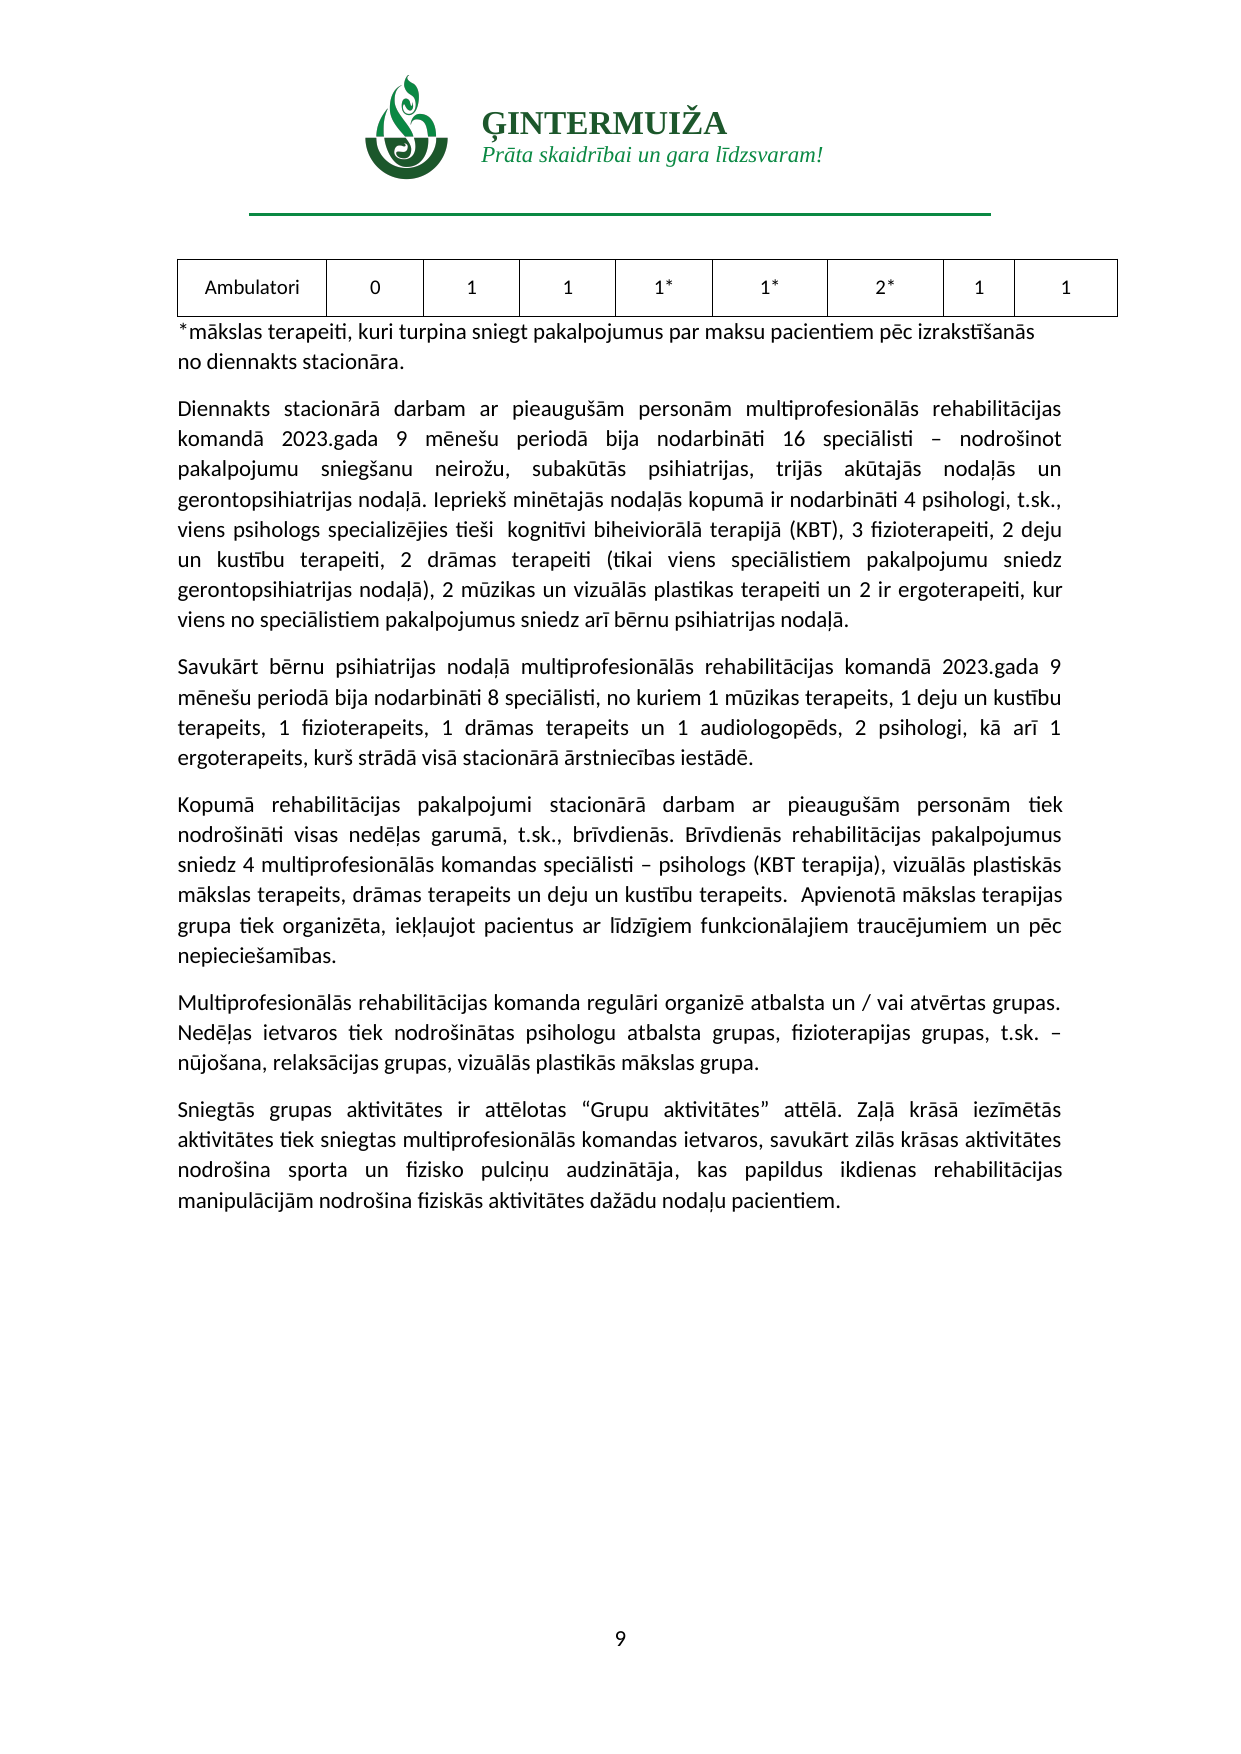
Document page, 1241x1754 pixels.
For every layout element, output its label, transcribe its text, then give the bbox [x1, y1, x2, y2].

table_cell 1 [424, 260, 519, 316]
table_cell 1 [520, 260, 615, 316]
table_cell 2* [828, 260, 943, 316]
table_cell Ambulatori [178, 260, 326, 316]
text Diennakts stacionārā darbam ar pieaugušām personām multiprofesionālās rehabilitācijas komandā 2023.gada 9 mēnešu periodā bija nodarbināti 16 speciālisti – nodrošinot pakalpojumu sniegšanu neirožu, subakūtās psihiatrijas, trijās akūtajās nodaļās un gerontopsihiatrijas nodaļā. Iepriekš minētajās nodaļās kopumā ir nodarbināti 4 psihologi, t.sk., viens psihologs specializējies tieši kognitīvi biheiviorālā terapijā (KBT), 3 fizioterapeiti, 2 deju un kustību terapeiti, 2 drāmas terapeiti (tikai viens speciālistiem pakalpojumu sniedz gerontopsihiatrijas nodaļā), 2 mūzikas un vizuālās plastikas terapeiti un 2 ir ergoterapeiti, kur viens no speciālistiem pakalpojumus sniedz arī bērnu psihiatrijas nodaļā. [177, 394, 1063, 545]
text Savukārt bērnu psihiatrijas nodaļā multiprofesionālās rehabilitācijas komandā 2023.gada 9 mēnešu periodā bija nodarbināti 8 speciālisti, no kuriem 1 mūzikas terapeits, 1 deju un kustību terapeits, 1 fizioterapeits, 1 drāmas terapeits un 1 audiologopēds, 2 psihologi, kā arī 1 ergoterapeits, kurš strādā visā stacionārā ārstniecības iestādē. [177, 652, 1063, 771]
table_cell 1* [616, 260, 712, 316]
text Multiprofesionālās rehabilitācijas komanda regulāri organizē atbalsta un / vai atvērtas grupas. Nedēļas ietvaros tiek nodrošinātas psihologu atbalsta grupas, fizioterapijas grupas, t.sk. – nūjošana, relaksācijas grupas, vizuālās plastikās mākslas grupa. [177, 988, 1063, 1076]
table_cell 1 [1015, 260, 1117, 316]
text Sniegtās grupas aktivitātes ir attēlotas “Grupu aktivitātes” attēlā. Zaļā krāsā iezīmētās aktivitātes tiek sniegtas multiprofesionālās komandas ietvaros, savukārt zilās krāsas aktivitātes nodrošina sporta un fizisko pulciņu audzinātāja, kas papildus ikdienas rehabilitācijas manipulācijām nodrošina fiziskās aktivitātes dažādu nodaļu pacientiem. [177, 1095, 1063, 1214]
table_cell 0 [327, 260, 423, 316]
text Kopumā rehabilitācijas pakalpojumi stacionārā darbam ar pieaugušām personām tiek nodrošināti visas nedēļas garumā, t.sk., brīvdienās. Brīvdienās rehabilitācijas pakalpojumus sniedz 4 multiprofesionālās komandas speciālisti – psihologs (KBT terapija), vizuālās plastiskās mākslas terapeits, drāmas terapeits un deju un kustību terapeits. Apvienotā mākslas terapijas grupa tiek organizēta, iekļaujot pacientus ar līdzīgiem funkcionālajiem traucējumiem un pēc nepieciešamības. [177, 878, 1063, 969]
text Diennakts stacionārā darbam ar pieaugušām personām multiprofesionālās rehabilitācijas komandā 2023.gada 9 mēnešu periodā bija nodarbināti 16 speciālisti – nodrošinot pakalpojumu sniegšanu neirožu, subakūtās psihiatrijas, trijās akūtajās nodaļās un gerontopsihiatrijas nodaļā. Iepriekš minētajās nodaļās kopumā ir nodarbināti 4 psihologi, t.sk., viens psihologs specializējies tieši kognitīvi biheiviorālā terapijā (KBT), 3 fizioterapeiti, 2 deju un kustību terapeiti, 2 drāmas terapeiti (tikai viens speciālistiem pakalpojumu sniedz gerontopsihiatrijas nodaļā), 2 mūzikas un vizuālās plastikas terapeiti un 2 ir ergoterapeiti, kur viens no speciālistiem pakalpojumus sniedz arī bērnu psihiatrijas nodaļā. [177, 573, 1063, 634]
picture [364, 75, 449, 180]
text *mākslas terapeiti, kuri turpina sniegt pakalpojumus par maksu pacientiem pēc izrakstīšanās no diennakts stacionāra. [177, 317, 1063, 375]
table_cell 1 [944, 260, 1014, 316]
table_cell 1* [713, 260, 827, 316]
